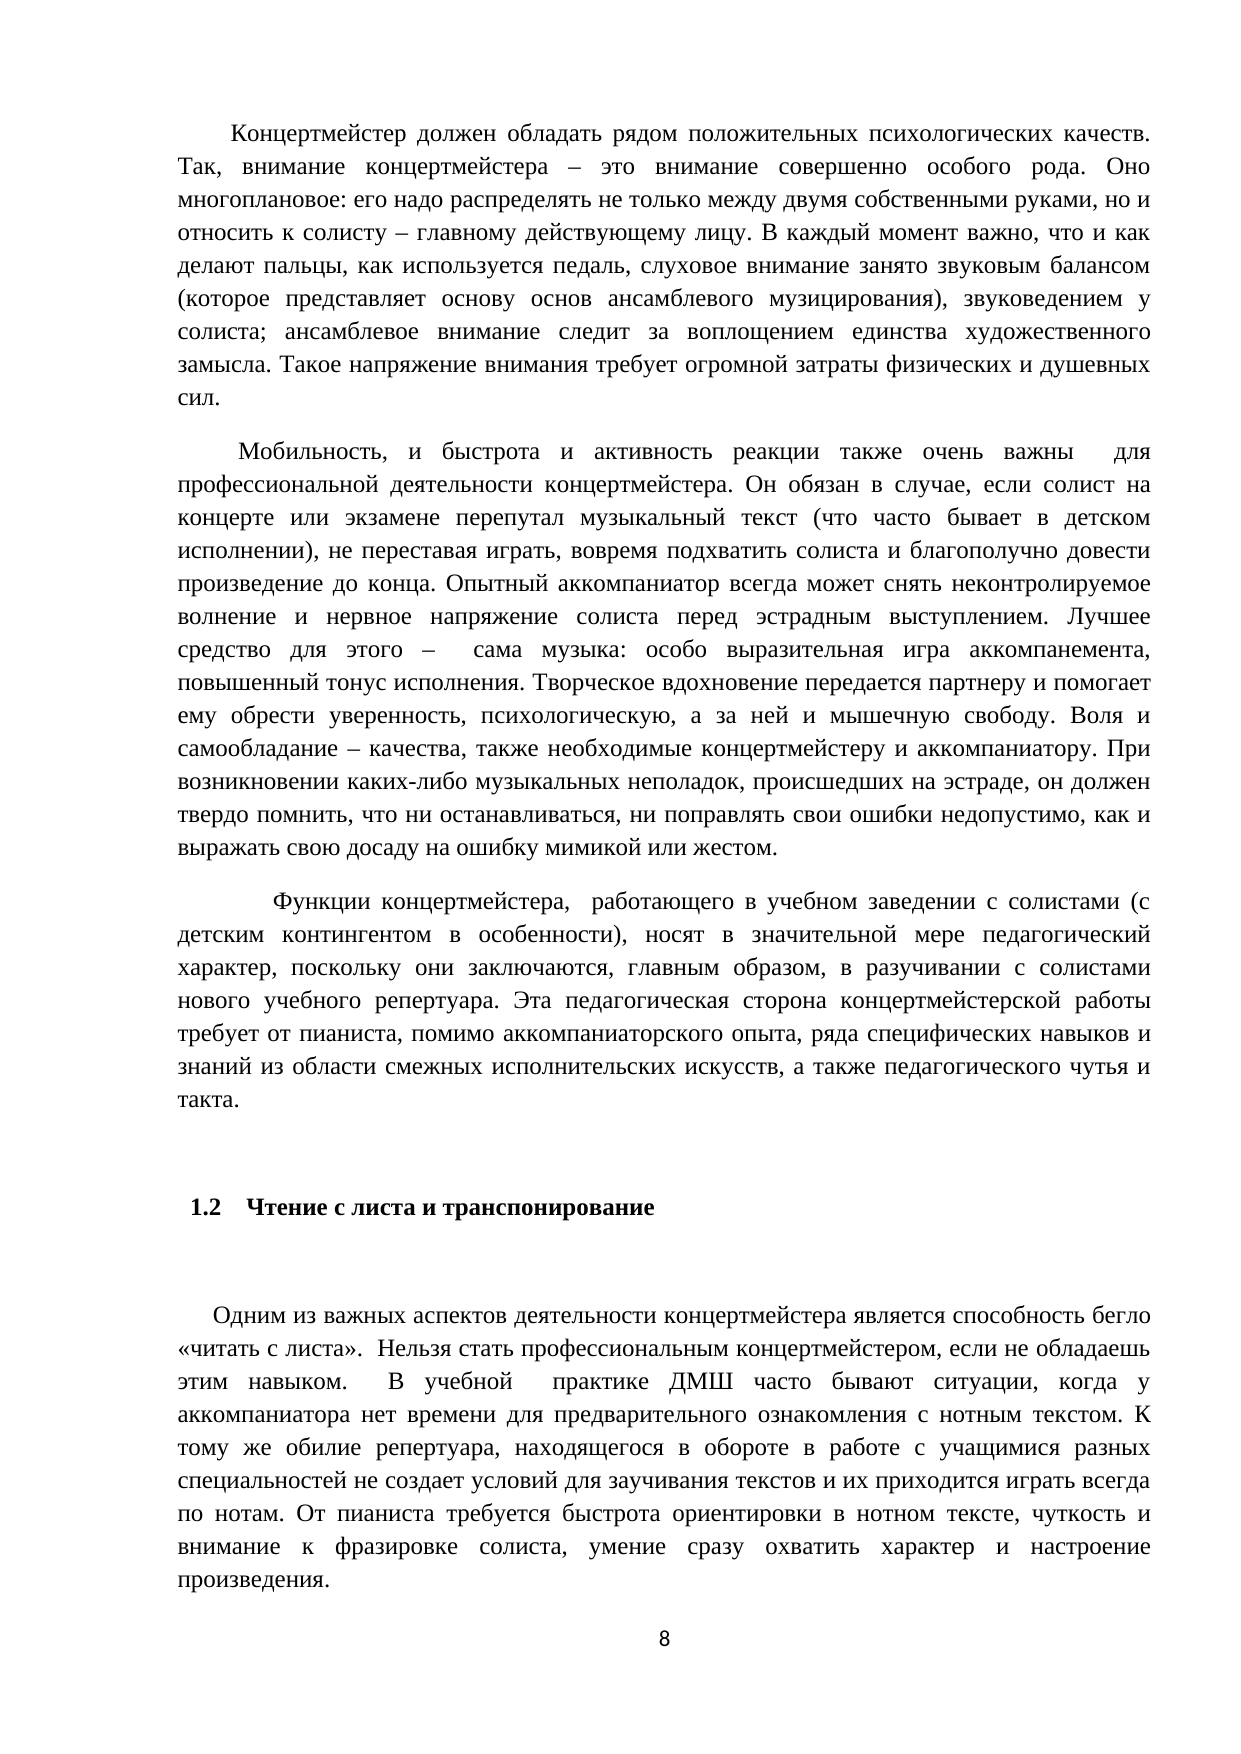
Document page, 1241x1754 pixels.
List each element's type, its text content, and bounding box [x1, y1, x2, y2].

text Мобильность, и быстрота и активность реакции также очень важны для профессиональной деятельности концертмейстера. Он обязан в случае, если солист на концерте или экзамене перепутал музыкальный текст (что часто бывает в детском исполнении), не переставая играть, вовремя подхватить солиста и благополучно довести произведение до конца. Опытный аккомпаниатор всегда может снять неконтролируемое волнение и нервное напряжение солиста перед эстрадным выступлением. Лучшее средство для этого – сама музыка: особо выразительная игра аккомпанемента, повышенный тонус исполнения. Творческое вдохновение передается партнеру и помогает ему обрести уверенность, психологическую, а за ней и мышечную свободу. Воля и самообладание – качества, также необходимые концертмейстеру и аккомпаниатору. При возникновении каких-либо музыкальных неполадок, происшедших на эстраде, он должен твердо помнить, что ни останавливаться, ни поправлять свои ошибки недопустимо, как и выражать свою досаду на ошибку мимикой или жестом. [177, 436, 1152, 861]
text 1.2 Чтение с листа и транспонирование [177, 1192, 1152, 1221]
text Концертмейстер должен обладать рядом положительных психологических качеств. Так, внимание концертмейстера – это внимание совершенно особого рода. Оно многоплановое: его надо распределять не только между двумя собственными руками, но и относить к солисту – главному действующему лицу. В каждый момент важно, что и как делают пальцы, как используется педаль, слуховое внимание занято звуковым балансом (которое представляет основу основ ансамблевого музицирования), звуковедением у солиста; ансамблевое внимание следит за воплощением единства художественного замысла. Такое напряжение внимания требует огромной затраты физических и душевных сил. [177, 118, 1152, 411]
text Одним из важных аспектов деятельности концертмейстера является способность бегло «читать с листа». Нельзя стать профессиональным концертмейстером, если не обладаешь этим навыком. В учебной практике ДМШ часто бывают ситуации, когда у аккомпаниатора нет времени для предварительного ознакомления с нотным текстом. К тому же обилие репертуара, находящегося в обороте в работе с учащимися разных специальностей не создает условий для заучивания текстов и их приходится играть всегда по нотам. От пианиста требуется быстрота ориентировки в нотном тексте, чуткость и внимание к фразировке солиста, умение сразу охватить характер и настроение произведения. [177, 1300, 1152, 1593]
text Функции концертмейстера, работающего в учебном заведении с солистами (с детским контингентом в особенности), носят в значительной мере педагогический характер, поскольку они заключаются, главным образом, в разучивании с солистами нового учебного репертуара. Эта педагогическая сторона концертмейстерской работы требует от пианиста, помимо аккомпаниаторского опыта, ряда специфических навыков и знаний из области смежных исполнительских искусств, а также педагогического чутья и такта. [177, 886, 1152, 1113]
